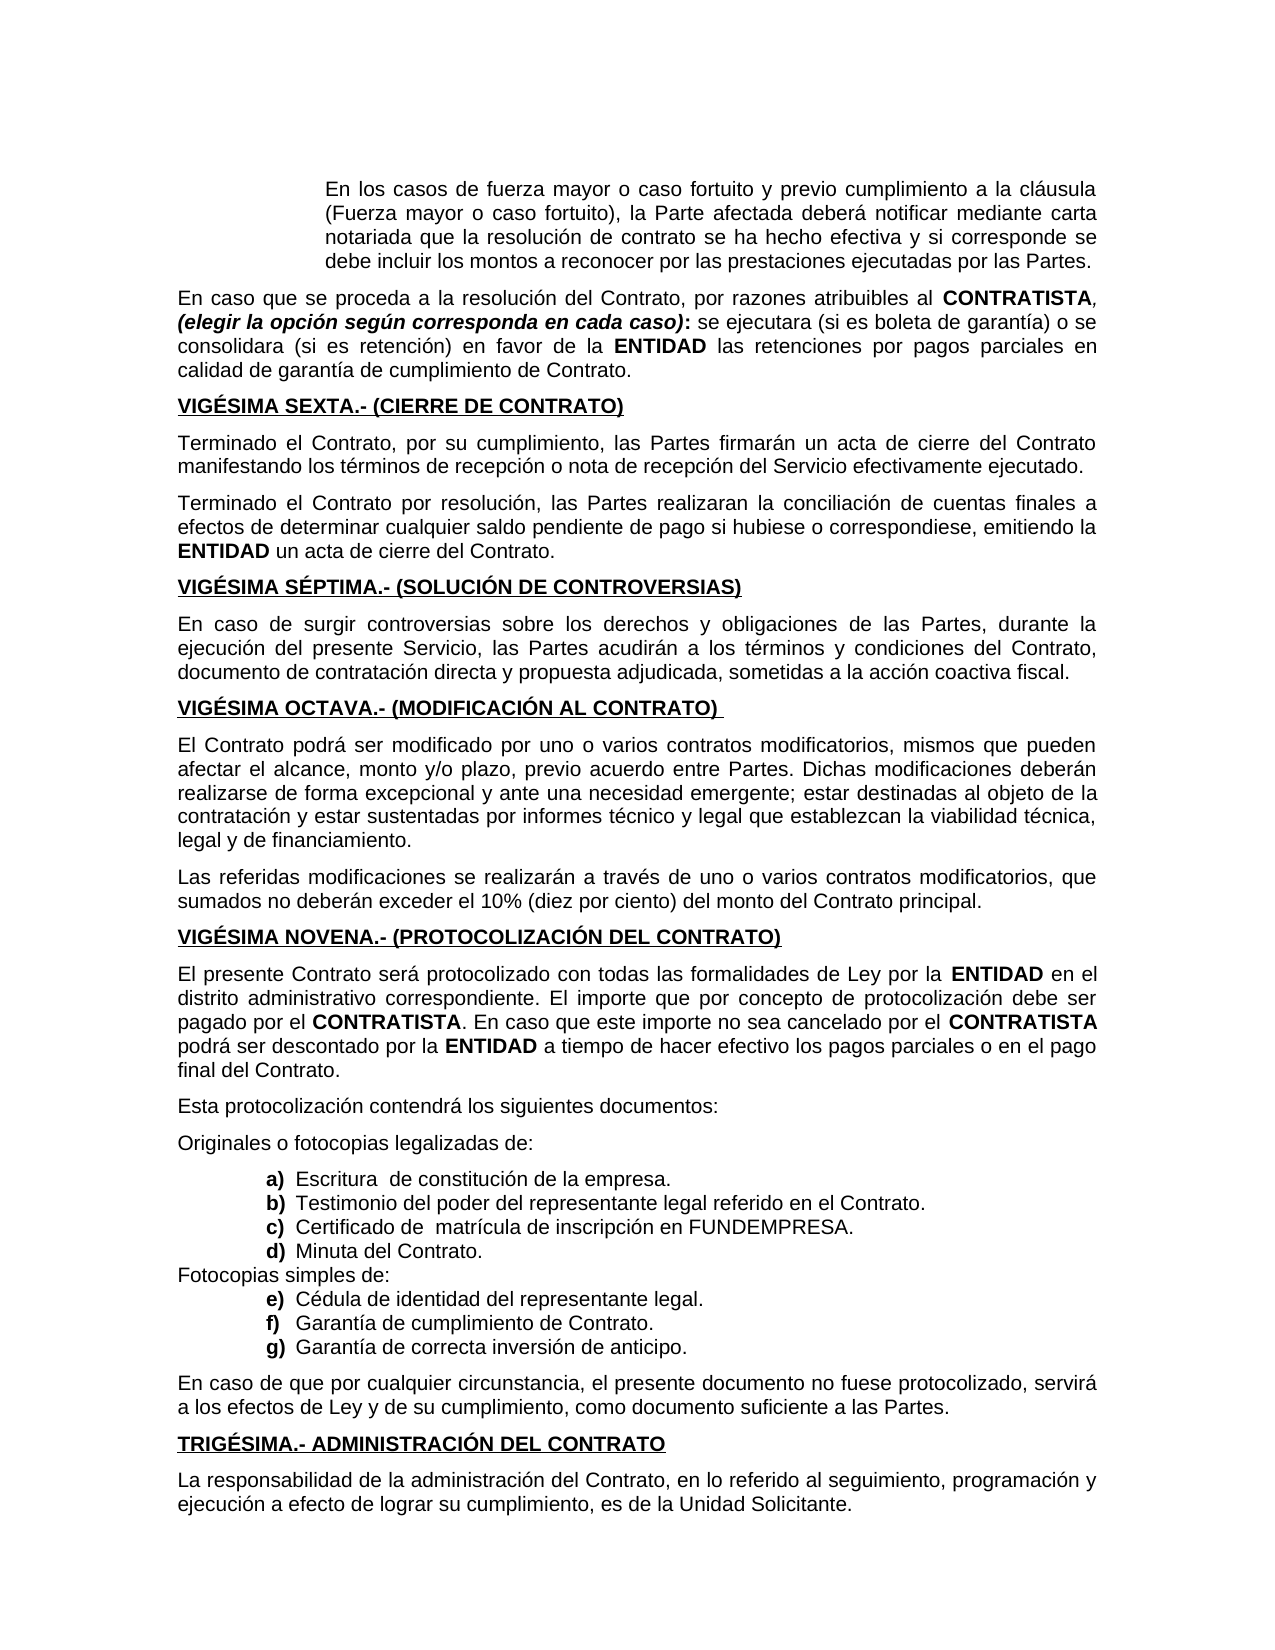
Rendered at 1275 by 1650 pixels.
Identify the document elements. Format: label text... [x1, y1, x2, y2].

text TRIGÉSIMA.- ADMINISTRACIÓN DEL CONTRATO [177, 1431, 1098, 1455]
text Terminado el Contrato, por su cumplimiento, las Partes firmarán un acta de cierre del Contrato manifestando los términos de recepción o nota de recepción del Servicio efectivamente ejecutado. [177, 430, 1098, 478]
list Testimonio del poder del representante legal referido en el Contrato. [266, 1191, 1098, 1215]
text En caso de que por cualquier circunstancia, el presente documento no fuese protocolizado, servirá a los efectos de Ley y de su cumplimiento, como documento suficiente a las Partes. [177, 1371, 1098, 1419]
list Minuta del Contrato. [266, 1239, 1098, 1263]
list Cédula de identidad del representante legal. [266, 1287, 1098, 1311]
text El Contrato podrá ser modificado por uno o varios contratos modificatorios, mismos que pueden afectar el alcance, monto y/o plazo, previo acuerdo entre Partes. Dichas modificaciones deberán realizarse de forma excepcional y ante una necesidad emergente; estar destinadas al objeto de la contratación y estar sustentadas por informes técnico y legal que establezcan la viabilidad técnica, legal y de financiamiento. [177, 732, 1098, 852]
text Originales o fotocopias legalizadas de: [177, 1130, 1098, 1154]
text En caso de surgir controversias sobre los derechos y obligaciones de las Partes, durante la ejecución del presente Servicio, las Partes acudirán a los términos y condiciones del Contrato, documento de contratación directa y propuesta adjudicada, sometidas a la acción coactiva fiscal. [177, 612, 1098, 683]
text Esta protocolización contendrá los siguientes documentos: [177, 1094, 1098, 1118]
list Garantía de correcta inversión de anticipo. [266, 1334, 1098, 1358]
text Las referidas modificaciones se realizarán a través de uno o varios contratos modificatorios, que sumados no deberán exceder el 10% (diez por ciento) del monto del Contrato principal. [177, 865, 1098, 913]
text VIGÉSIMA SÉPTIMA.- (SOLUCIÓN DE CONTROVERSIAS) [177, 575, 1098, 599]
text El presente Contrato será protocolizado con todas las formalidades de Ley por la ENTIDAD en el distrito administrativo correspondiente. El importe que por concepto de protocolización debe ser pagado por el CONTRATISTA. En caso que este importe no sea cancelado por el CONTRATISTA podrá ser descontado por la ENTIDAD a tiempo de hacer efectivo los pagos parciales o en el pago final del Contrato. [177, 962, 1098, 1081]
text La responsabilidad de la administración del Contrato, en lo referido al seguimiento, programación y ejecución a efecto de lograr su cumplimiento, es de la Unidad Solicitante. [177, 1468, 1098, 1516]
list Escritura de constitución de la empresa. [266, 1167, 1098, 1191]
text Terminado el Contrato por resolución, las Partes realizaran la conciliación de cuentas finales a efectos de determinar cualquier saldo pendiente de pago si hubiese o correspondiese, emitiendo la ENTIDAD un acta de cierre del Contrato. [177, 491, 1098, 563]
text VIGÉSIMA NOVENA.- (PROTOCOLIZACIÓN DEL CONTRATO) [177, 925, 1098, 949]
text VIGÉSIMA SEXTA.- (CIERRE DE CONTRATO) [177, 394, 1098, 418]
list Certificado de matrícula de inscripción en FUNDEMPRESA. [266, 1215, 1098, 1239]
text En los casos de fuerza mayor o caso fortuito y previo cumplimiento a la cláusula (Fuerza mayor o caso fortuito), la Parte afectada deberá notificar mediante carta notariada que la resolución de contrato se ha hecho efectiva y si corresponde se debe incluir los montos a reconocer por las prestaciones ejecutadas por las Partes. [325, 177, 1098, 273]
text VIGÉSIMA OCTAVA.- (MODIFICACIÓN AL CONTRATO) [177, 696, 1098, 720]
text En caso que se proceda a la resolución del Contrato, por razones atribuibles al CONTRATISTA, (elegir la opción según corresponda en cada caso): se ejecutara (si es boleta de garantía) o se consolidara (si es retención) en favor de la ENTIDAD las retenciones por pagos parciales en calidad de garantía de cumplimiento de Contrato. [177, 286, 1098, 381]
list Garantía de cumplimiento de Contrato. [266, 1311, 1098, 1334]
text Fotocopias simples de: [177, 1263, 1098, 1287]
